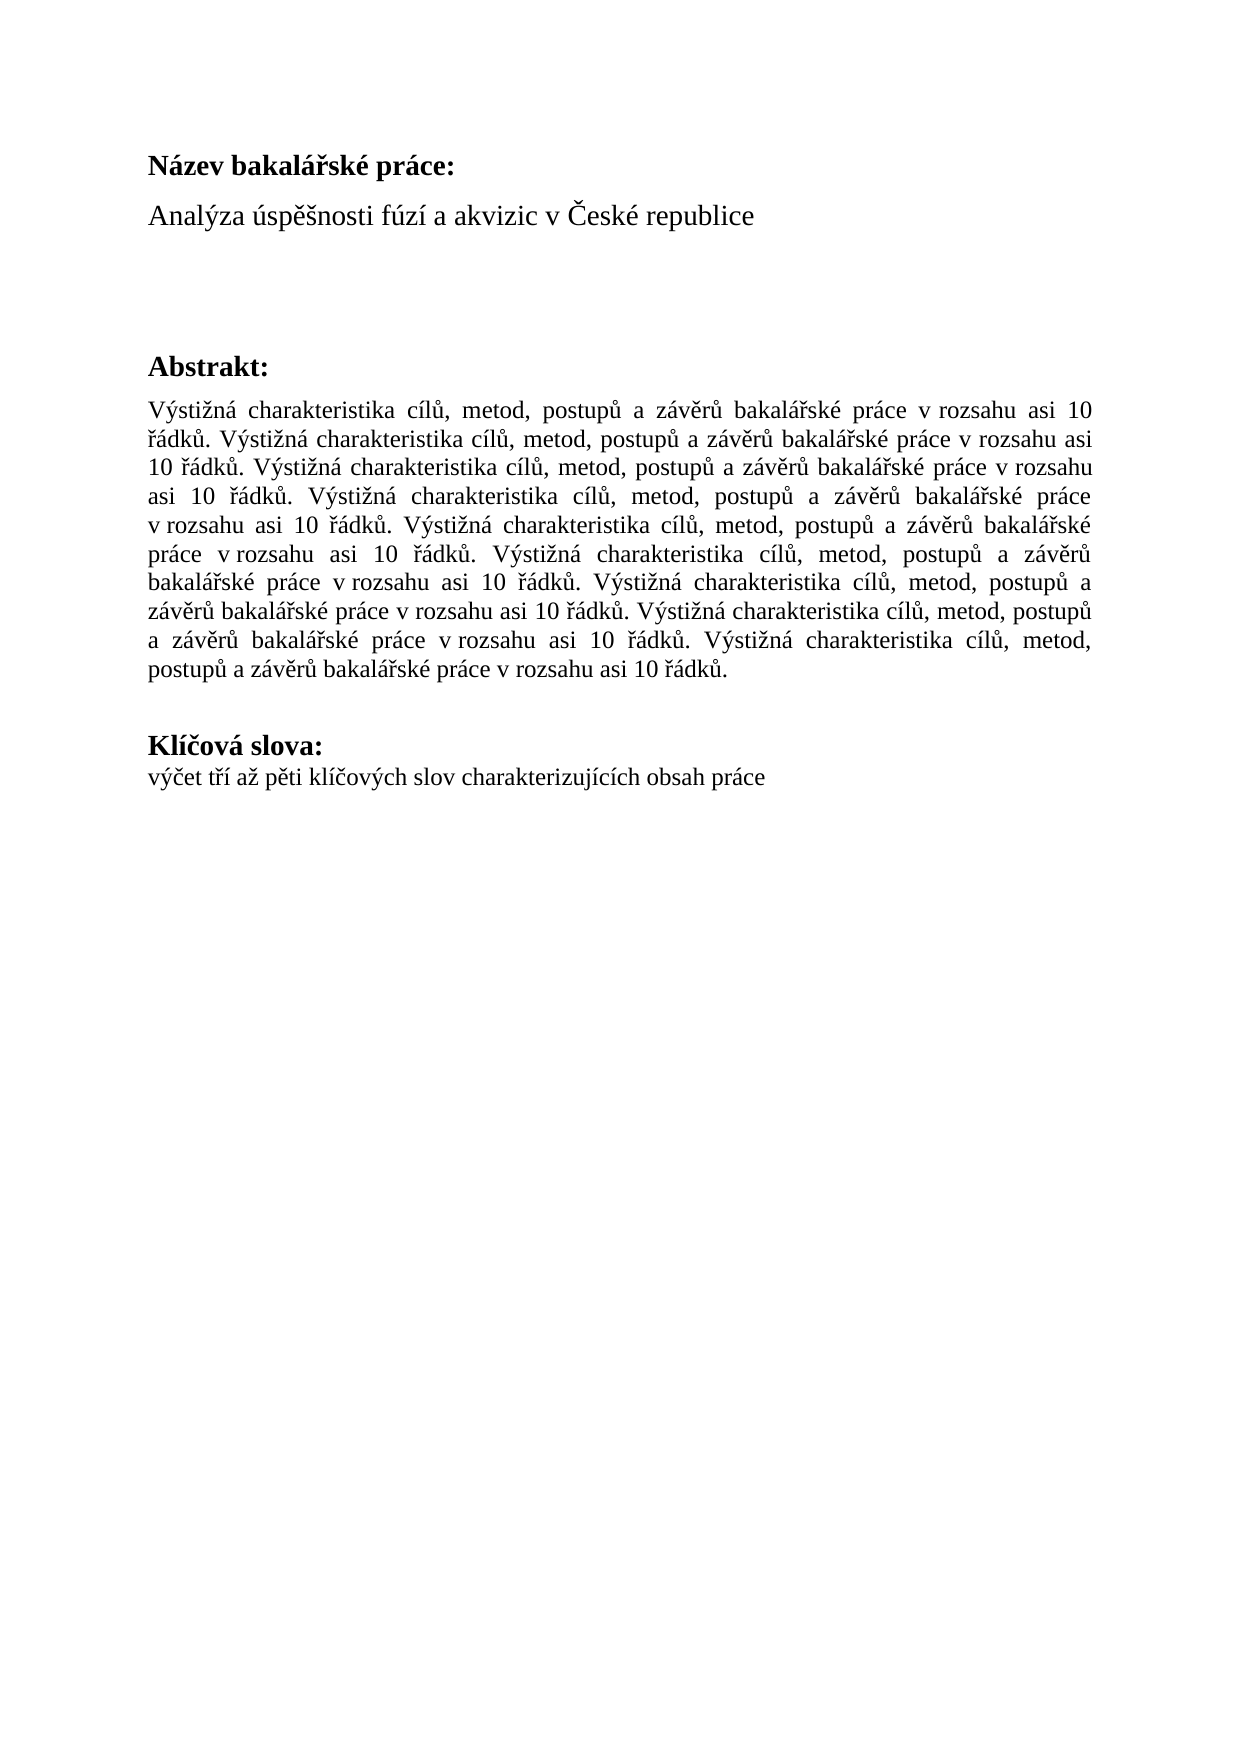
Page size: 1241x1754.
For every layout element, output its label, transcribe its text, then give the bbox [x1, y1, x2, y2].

text Výstižná charakteristika cílů, metod, postupů a závěrů bakalářské práce v rozsahu asi 10 řádků. Výstižná charakteristika cílů, metod, postupů a závěrů bakalářské práce v rozsahu asi 10 řádků. Výstižná charakteristika cílů, metod, postupů a závěrů bakalářské práce v rozsahu asi 10 řádků. Výstižná charakteristika cílů, metod, postupů a závěrů bakalářské práce v rozsahu asi 10 řádků. Výstižná charakteristika cílů, metod, postupů a závěrů bakalářské práce v rozsahu asi 10 řádků. Výstižná charakteristika cílů, metod, postupů a závěrů bakalářské práce v rozsahu asi 10 řádků. Výstižná charakteristika cílů, metod, postupů a závěrů bakalářské práce v rozsahu asi 10 řádků. Výstižná charakteristika cílů, metod, postupů a závěrů bakalářské práce v rozsahu asi 10 řádků. Výstižná charakteristika cílů, metod, postupů a závěrů bakalářské práce v rozsahu asi 10 řádků. [148, 395, 1092, 682]
text Abstrakt: [148, 349, 1092, 382]
text Název bakalářské práce: [148, 148, 1092, 181]
text výčet tří až pěti klíčových slov charakterizujících obsah práce [148, 762, 1092, 791]
text Klíčová slova: [148, 728, 1092, 762]
text Analýza úspěšnosti fúzí a akvizic v České republice [148, 198, 1092, 232]
